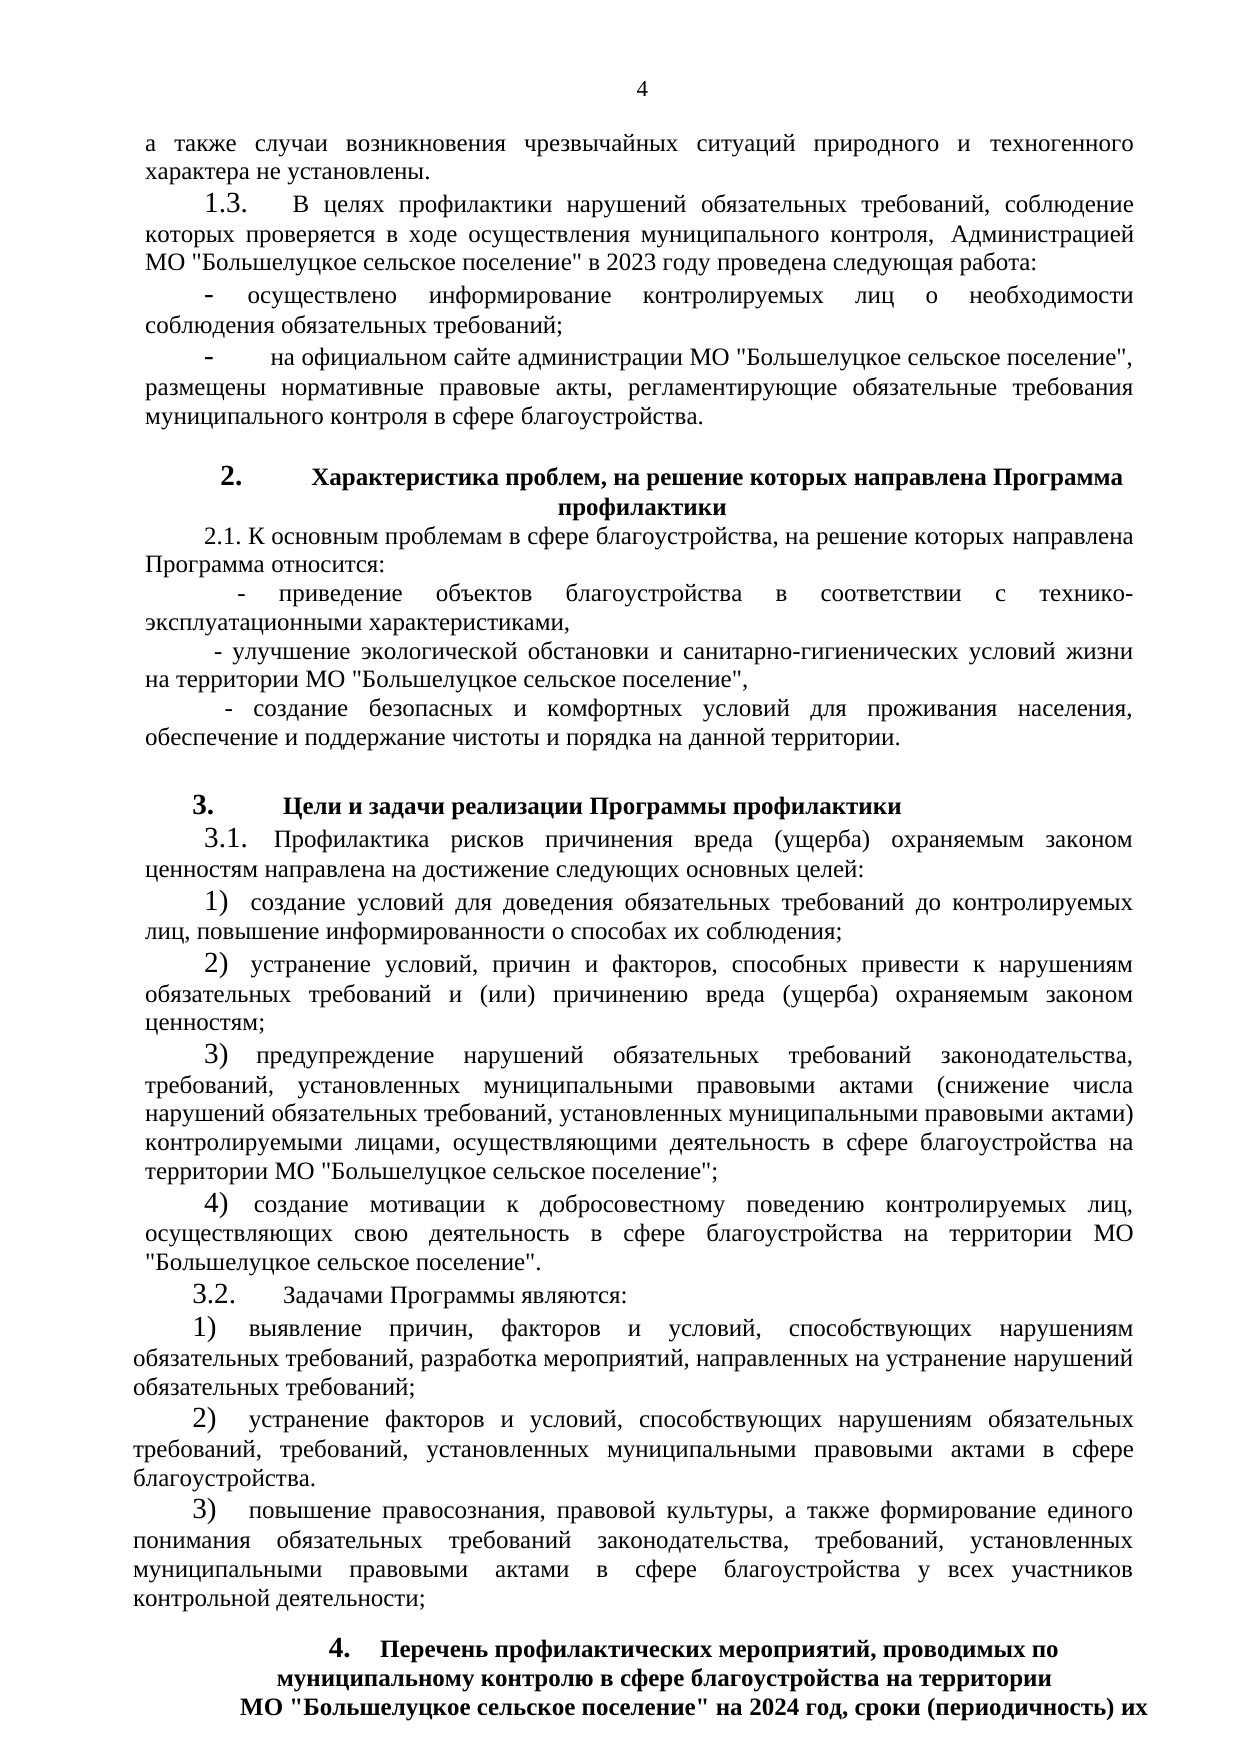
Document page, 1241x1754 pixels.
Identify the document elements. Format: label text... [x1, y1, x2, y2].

list создание мотивации к добросовестному поведению контролируемых лиц, осуществляющих свою деятельность в сфере благоустройства на территории МО "Большелуцкое сельское поселение". [145, 1185, 1133, 1276]
list устранение условий, причин и факторов, способных привести к нарушениям обязательных требований и (или) причинению вреда (ущерба) охраняемым законом ценностям; [145, 945, 1133, 1036]
list Задачами Программы являются: [133, 1276, 1151, 1309]
list на официальном сайте администрации МО "Большелуцкое сельское поселение", размещены нормативные правовые акты, регламентирующие обязательные требования муниципального контроля в сфере благоустройства. [145, 338, 1133, 429]
list Профилактика рисков причинения вреда (ущерба) охраняемым законом ценностям направлена на достижение следующих основных целей: [145, 821, 1133, 883]
list устранение факторов и условий, способствующих нарушениям обязательных требований, требований, установленных муниципальными правовыми актами в сфере благоустройства. [133, 1401, 1134, 1492]
list Цели и задачи реализации Программы профилактики [133, 787, 1151, 821]
list Характеристика проблем, на решение которых направлена Программа профилактики [133, 458, 1151, 521]
text - приведение объектов благоустройства в соответствии с технико-эксплуатационными характеристиками, [145, 578, 1134, 636]
list осуществлено информирование контролируемых лиц о необходимости соблюдения обязательных требований; [145, 276, 1134, 338]
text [177, 1692, 1151, 1721]
list создание условий для доведения обязательных требований до контролируемых лиц, повышение информированности о способах их соблюдения; [145, 883, 1133, 945]
text 2.1. К основным проблемам в сфере благоустройства, на решение которых направлена Программа относится: [145, 521, 1134, 578]
list Перечень профилактических мероприятий, проводимых по муниципальному контролю в сфере благоустройства на территории [177, 1630, 1151, 1692]
text - создание безопасных и комфортных условий для проживания населения, обеспечение и поддержание чистоты и порядка на данной территории. [145, 693, 1134, 751]
list предупреждение нарушений обязательных требований законодательства, требований, установленных муниципальными правовыми актами (снижение числа нарушений обязательных требований, установленных муниципальными правовыми актами) контролируемыми лицами, осуществляющими деятельность в сфере благоустройства на территории МО "Большелуцкое сельское поселение"; [145, 1036, 1134, 1185]
list выявление причин, факторов и условий, способствующих нарушениям обязательных требований, разработка мероприятий, направленных на устранение нарушений обязательных требований; [133, 1309, 1133, 1401]
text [145, 128, 1134, 185]
list В целях профилактики нарушений обязательных требований, соблюдение которых проверяется в ходе осуществления муниципального контроля, Администрацией МО "Большелуцкое сельское поселение" в 2023 году проведена следующая работа: [145, 185, 1134, 276]
list повышение правосознания, правовой культуры, а также формирование единого понимания обязательных требований законодательства, требований, установленных муниципальными правовыми актами в сфере благоустройства у всех участников контрольной деятельности; [133, 1492, 1133, 1611]
text - улучшение экологической обстановки и санитарно-гигиенических условий жизни на территории МО "Большелуцкое сельское поселение", [145, 636, 1134, 693]
